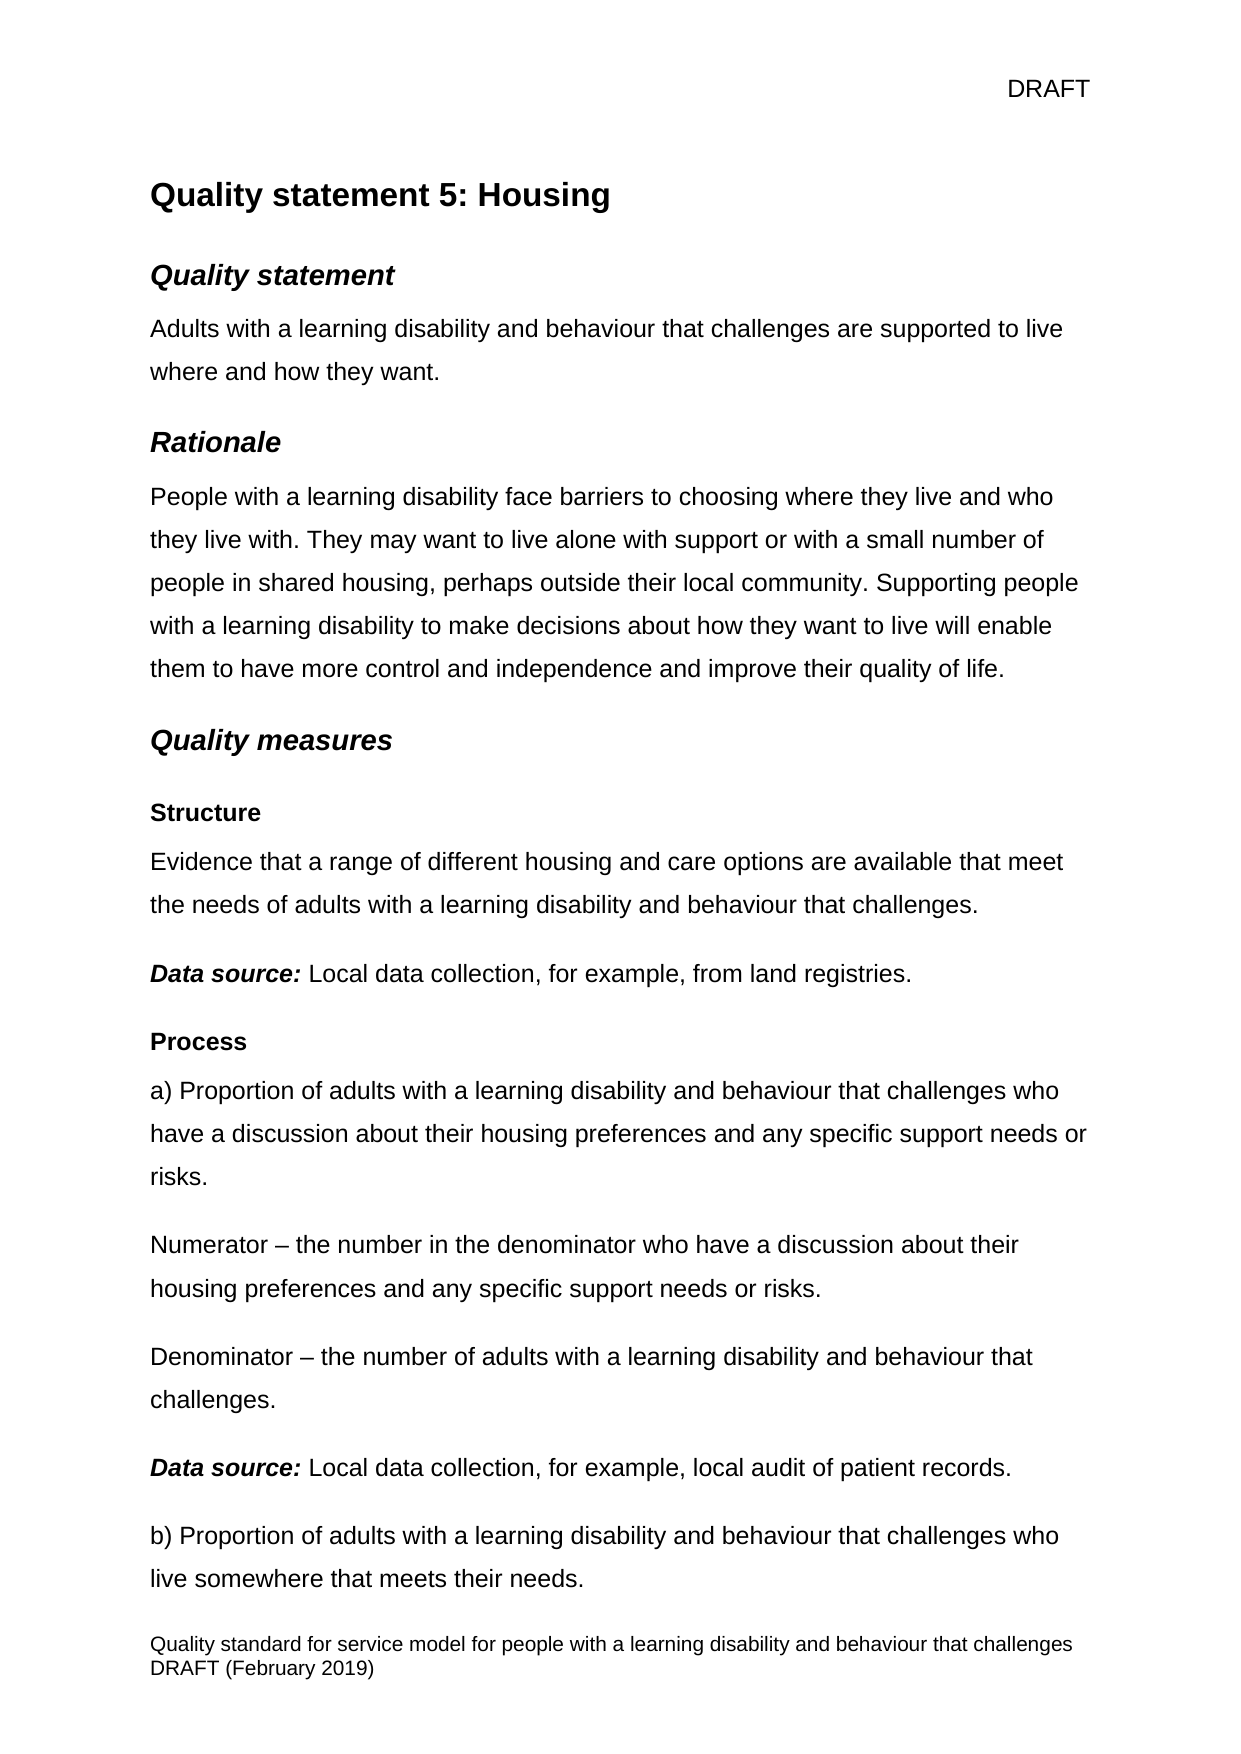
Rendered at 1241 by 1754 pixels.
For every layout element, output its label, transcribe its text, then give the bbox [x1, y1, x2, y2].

text Numerator – the number in the denominator who have a discussion about their housing preferences and any specific support needs or risks. [150, 1230, 1090, 1302]
subtitle Quality measures [150, 723, 1090, 756]
text Denominator – the number of adults with a learning disability and behaviour that challenges. [150, 1342, 1090, 1413]
subtitle Quality statement 5: Housing [150, 175, 1090, 213]
text Data source: Local data collection, for example, from land registries. [150, 958, 1090, 987]
subtitle Structure [150, 798, 1090, 827]
text Evidence that a range of different housing and care options are available that meet the needs of adults with a learning disability and behaviour that challenges. [150, 847, 1090, 919]
text People with a learning disability face barriers to choosing where they live and who they live with. They may want to live alone with support or with a small number of people in shared housing, perhaps outside their local community. Supporting people with a learning disability to make decisions about how they want to live will enable them to have more control and independence and improve their quality of life. [150, 482, 1090, 683]
subtitle Rationale [150, 425, 1090, 459]
text b) Proportion of adults with a learning disability and behaviour that challenges who live somewhere that meets their needs. [150, 1521, 1090, 1593]
subtitle Process [150, 1027, 1090, 1055]
subtitle Quality statement [150, 258, 1090, 291]
text a) Proportion of adults with a learning disability and behaviour that challenges who have a discussion about their housing preferences and any specific support needs or risks. [150, 1076, 1090, 1191]
text Adults with a learning disability and behaviour that challenges are supported to live where and how they want. [150, 314, 1090, 386]
text Data source: Local data collection, for example, local audit of patient records. [150, 1453, 1090, 1482]
